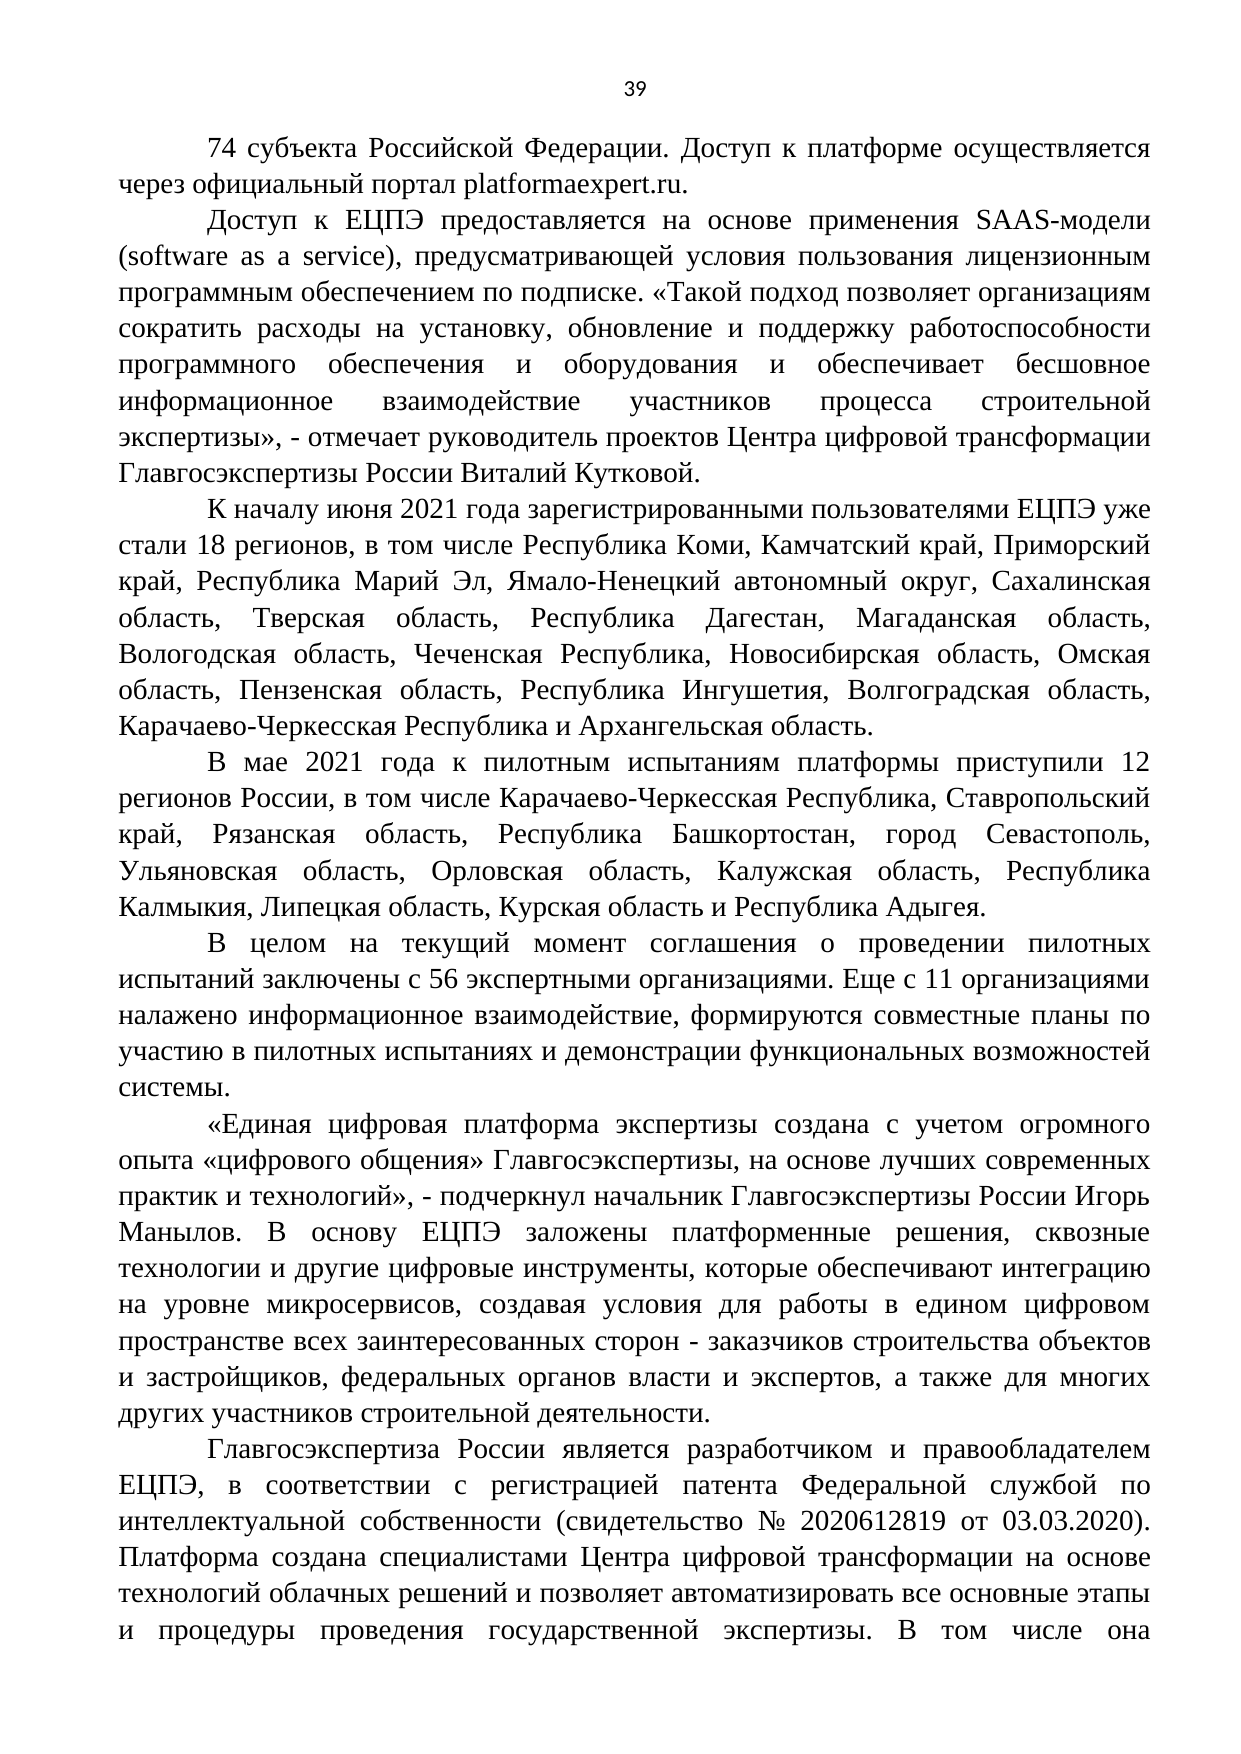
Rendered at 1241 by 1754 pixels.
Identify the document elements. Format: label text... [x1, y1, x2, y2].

text В мае 2021 года к пилотным испытаниям платформы приступили 12 регионов России, в том числе Карачаево-Черкесская Республика, Ставропольский край, Рязанская область, Республика Башкортостан, город Севастополь, Ульяновская область, Орловская область, Калужская область, Республика Калмыкия, Липецкая область, Курская область и Республика Адыгея. [118, 744, 1152, 922]
text 74 субъекта Российской Федерации. Доступ к платформе осуществляется через официальный портал platformaexpert.ru. [118, 130, 1152, 199]
text К началу июня 2021 года зарегистрированными пользователями ЕЦПЭ уже стали 18 регионов, в том числе Республика Коми, Камчатский край, Приморский край, Республика Марий Эл, Ямало-Ненецкий автономный округ, Сахалинская область, Тверская область, Республика Дагестан, Магаданская область, Вологодская область, Чеченская Республика, Новосибирская область, Омская область, Пензенская область, Республика Ингушетия, Волгоградская область, Карачаево-Черкесская Республика и Архангельская область. [118, 491, 1152, 742]
text «Единая цифровая платформа экспертизы создана с учетом огромного опыта «цифрового общения» Главгосэкспертизы, на основе лучших современных практик и технологий», - подчеркнул начальник Главгосэкспертизы России Игорь Манылов. В основу ЕЦПЭ заложены платформенные решения, сквозные технологии и другие цифровые инструменты, которые обеспечивают интеграцию на уровне микросервисов, создавая условия для работы в едином цифровом пространстве всех заинтересованных сторон - заказчиков строительства объектов и застройщиков, федеральных органов власти и экспертов, а также для многих других участников строительной деятельности. [118, 1106, 1152, 1428]
text Доступ к ЕЦПЭ предоставляется на основе применения SAAS-модели (software as a service), предусматривающей условия пользования лицензионным программным обеспечением по подписке. «Такой подход позволяет организациям сократить расходы на установку, обновление и поддержку работоспособности программного обеспечения и оборудования и обеспечивает бесшовное информационное взаимодействие участников процесса строительной экспертизы», - отмечает руководитель проектов Центра цифровой трансформации Главгосэкспертизы России Виталий Кутковой. [118, 202, 1152, 489]
text В целом на текущий момент соглашения о проведении пилотных испытаний заключены с 56 экспертными организациями. Еще с 11 организациями налажено информационное взаимодействие, формируются совместные планы по участию в пилотных испытаниях и демонстрации функциональных возможностей системы. [118, 925, 1152, 1103]
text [118, 1431, 1152, 1645]
